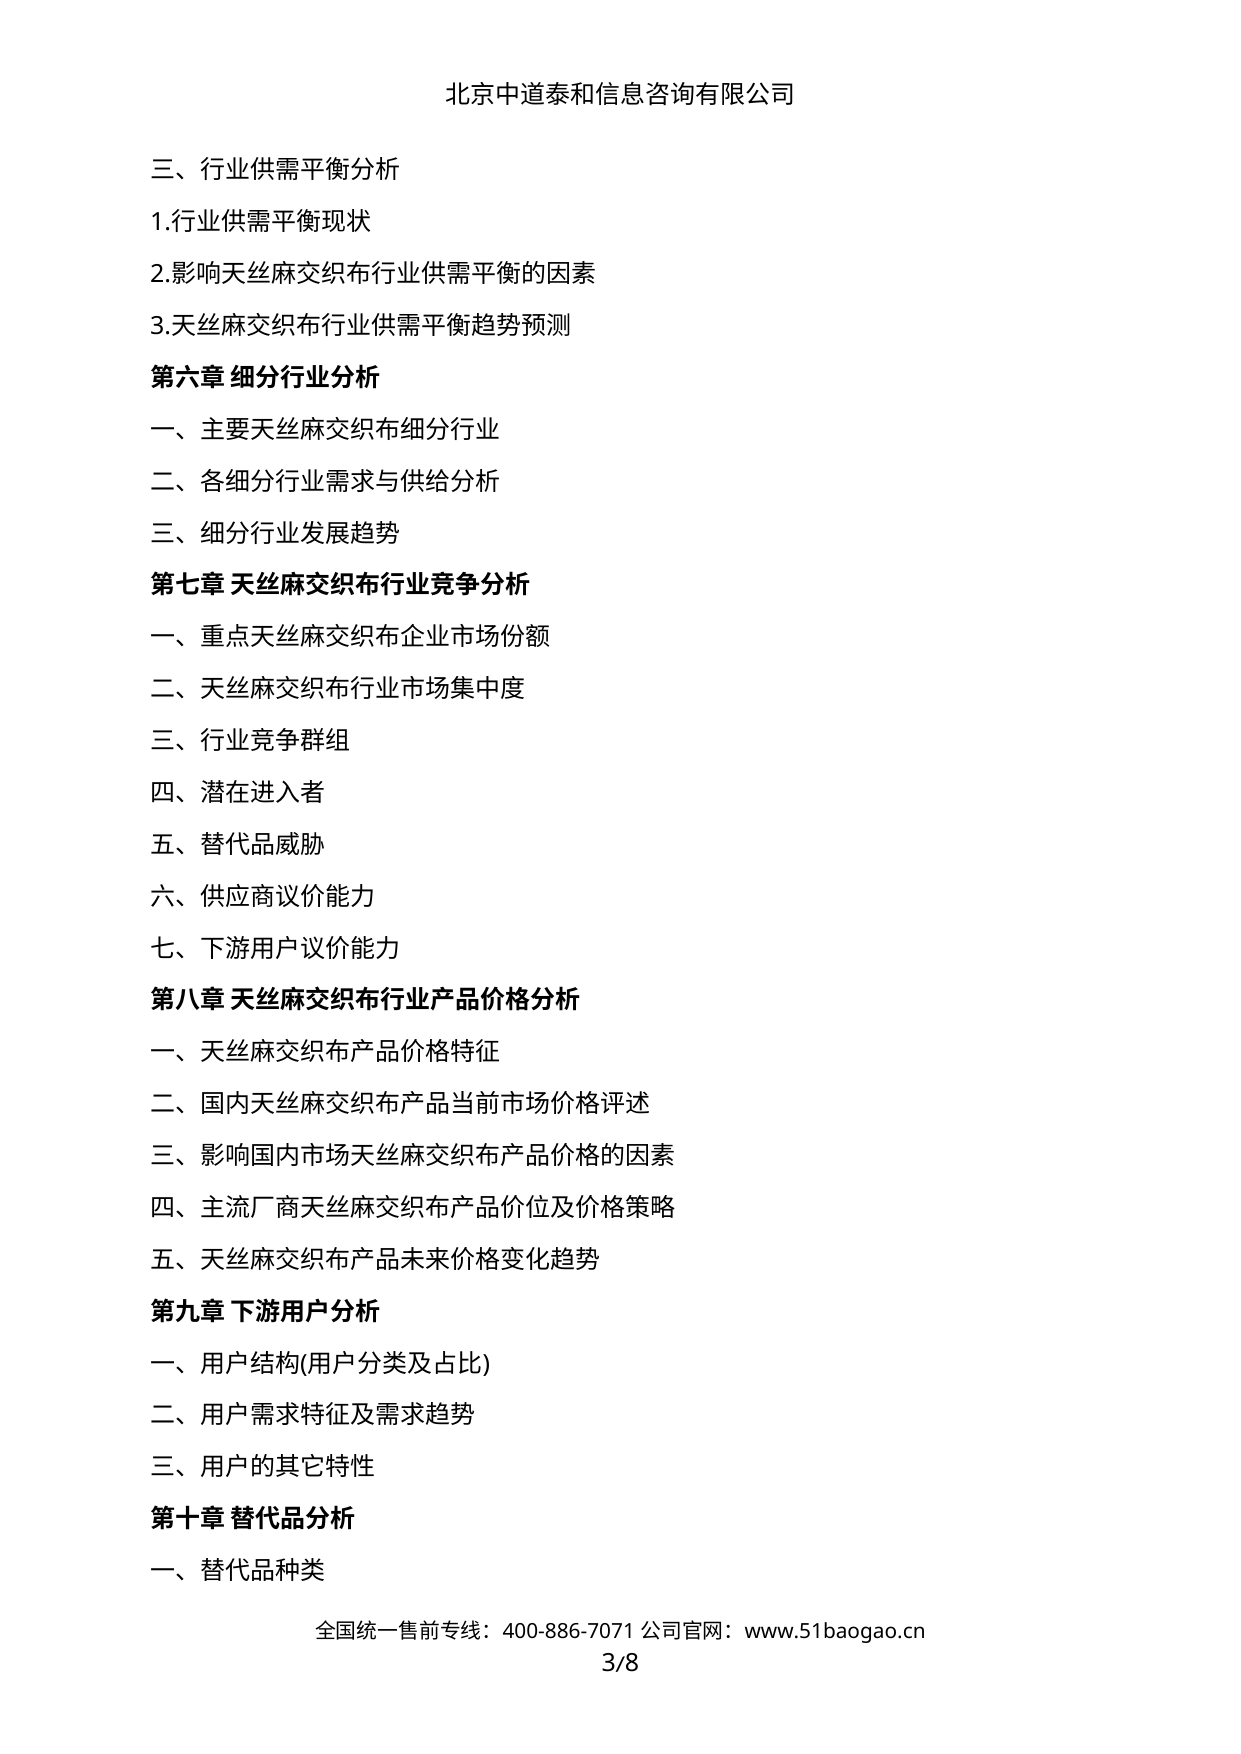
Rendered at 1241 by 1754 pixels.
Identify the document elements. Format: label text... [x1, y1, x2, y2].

text 二、用户需求特征及需求趋势 [150, 1395, 1090, 1431]
text 二、各细分行业需求与供给分析 [150, 461, 1090, 497]
text 三、细分行业发展趋势 [150, 513, 1090, 549]
text 第七章 天丝麻交织布行业竞争分析 [150, 565, 1090, 601]
text 七、下游用户议价能力 [150, 928, 1090, 964]
text 五、替代品威胁 [150, 824, 1090, 861]
text 三、行业竞争群组 [150, 721, 1090, 757]
text 1.行业供需平衡现状 [150, 202, 1090, 238]
text 二、天丝麻交织布行业市场集中度 [150, 669, 1090, 705]
text 四、主流厂商天丝麻交织布产品价位及价格策略 [150, 1187, 1090, 1224]
text 一、天丝麻交织布产品价格特征 [150, 1032, 1090, 1068]
text 第九章 下游用户分析 [150, 1291, 1090, 1327]
text 一、主要天丝麻交织布细分行业 [150, 409, 1090, 446]
text 3.天丝麻交织布行业供需平衡趋势预测 [150, 306, 1090, 342]
text 五、天丝麻交织布产品未来价格变化趋势 [150, 1239, 1090, 1276]
text 第六章 细分行业分析 [150, 357, 1090, 394]
text 第八章 天丝麻交织布行业产品价格分析 [150, 980, 1090, 1016]
text 2.影响天丝麻交织布行业供需平衡的因素 [150, 254, 1090, 290]
text 二、国内天丝麻交织布产品当前市场价格评述 [150, 1084, 1090, 1120]
text 六、供应商议价能力 [150, 876, 1090, 912]
text 三、行业供需平衡分析 [150, 150, 1090, 186]
text 一、重点天丝麻交织布企业市场份额 [150, 617, 1090, 653]
text 一、替代品种类 [150, 1551, 1090, 1587]
text 第十章 替代品分析 [150, 1499, 1090, 1535]
text 三、用户的其它特性 [150, 1447, 1090, 1483]
text 三、影响国内市场天丝麻交织布产品价格的因素 [150, 1136, 1090, 1172]
text 四、潜在进入者 [150, 772, 1090, 809]
text 一、用户结构(用户分类及占比) [150, 1343, 1090, 1379]
